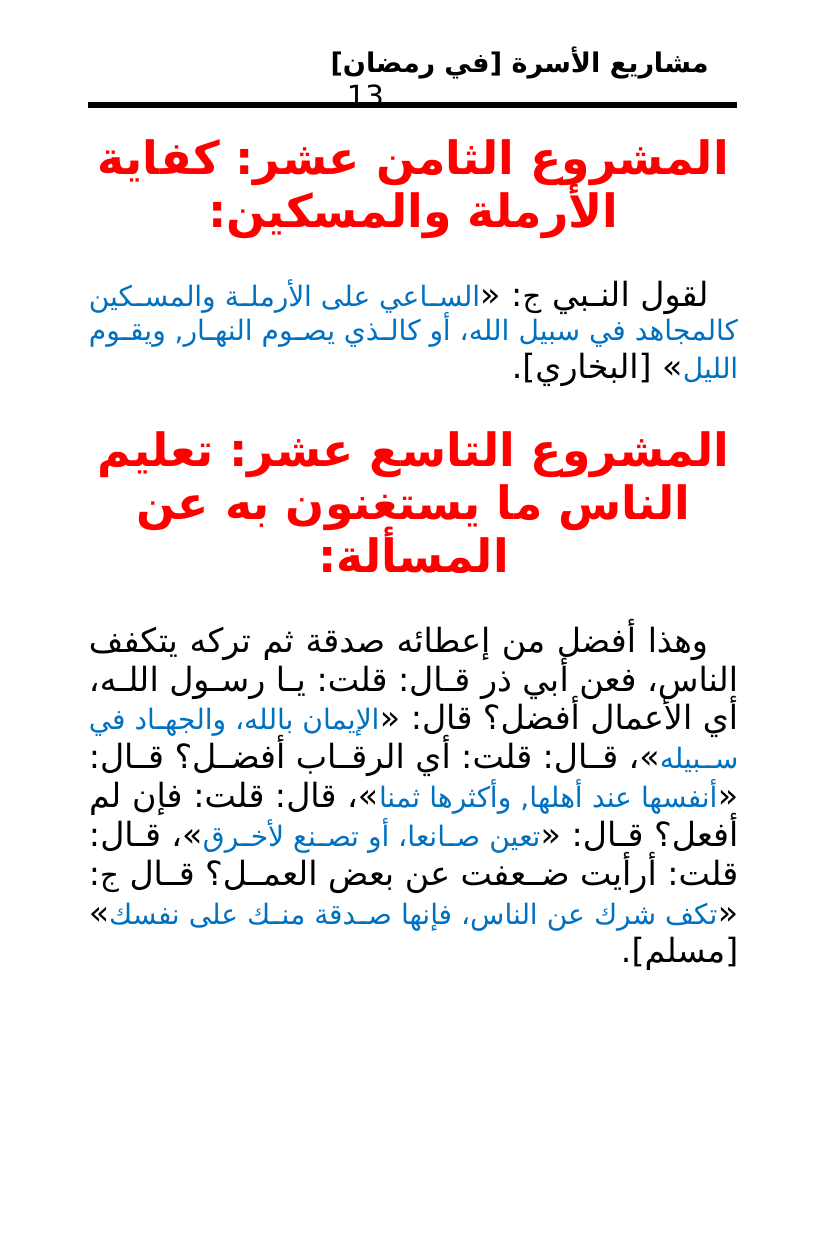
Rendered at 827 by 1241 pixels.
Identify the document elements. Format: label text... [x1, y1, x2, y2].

text وهذا أفضل من إعطائه صدقة ثم تركه يتكفف الناس، فعن أبي ذر قال: قلت: يا رسول الله، أي الأعمال أفضل؟ قال: «الإيمان بالله، والجهاد في سبيله»، قال: قلت: أي الرقاب أفضل؟ قال: «أنفسها عند أهلها, وأكثرها ثمنا»، قال: قلت: فإن لم أفعل؟ قال: «تعين صانعا، أو تصنع لأخرق»، قال: قلت: أرأيت ضعفت عن بعض العمل؟ قال ج: «تكف شرك عن الناس، فإنها صدقة منك على نفسك» [مسلم]. [89, 621, 738, 971]
text لقول النبي ج: «الساعي على الأرملة والمسكين كالمجاهد في سبيل الله، أو كالذي يصوم النهار, ويقوم الليل» [البخاري]. [89, 276, 738, 386]
text المشروع الثامن عشر: كفاية الأرملة والمسكين: [89, 132, 738, 238]
text المشروع التاسع عشر: تعليم الناس ما يستغنون به عن المسألة: [89, 424, 738, 584]
